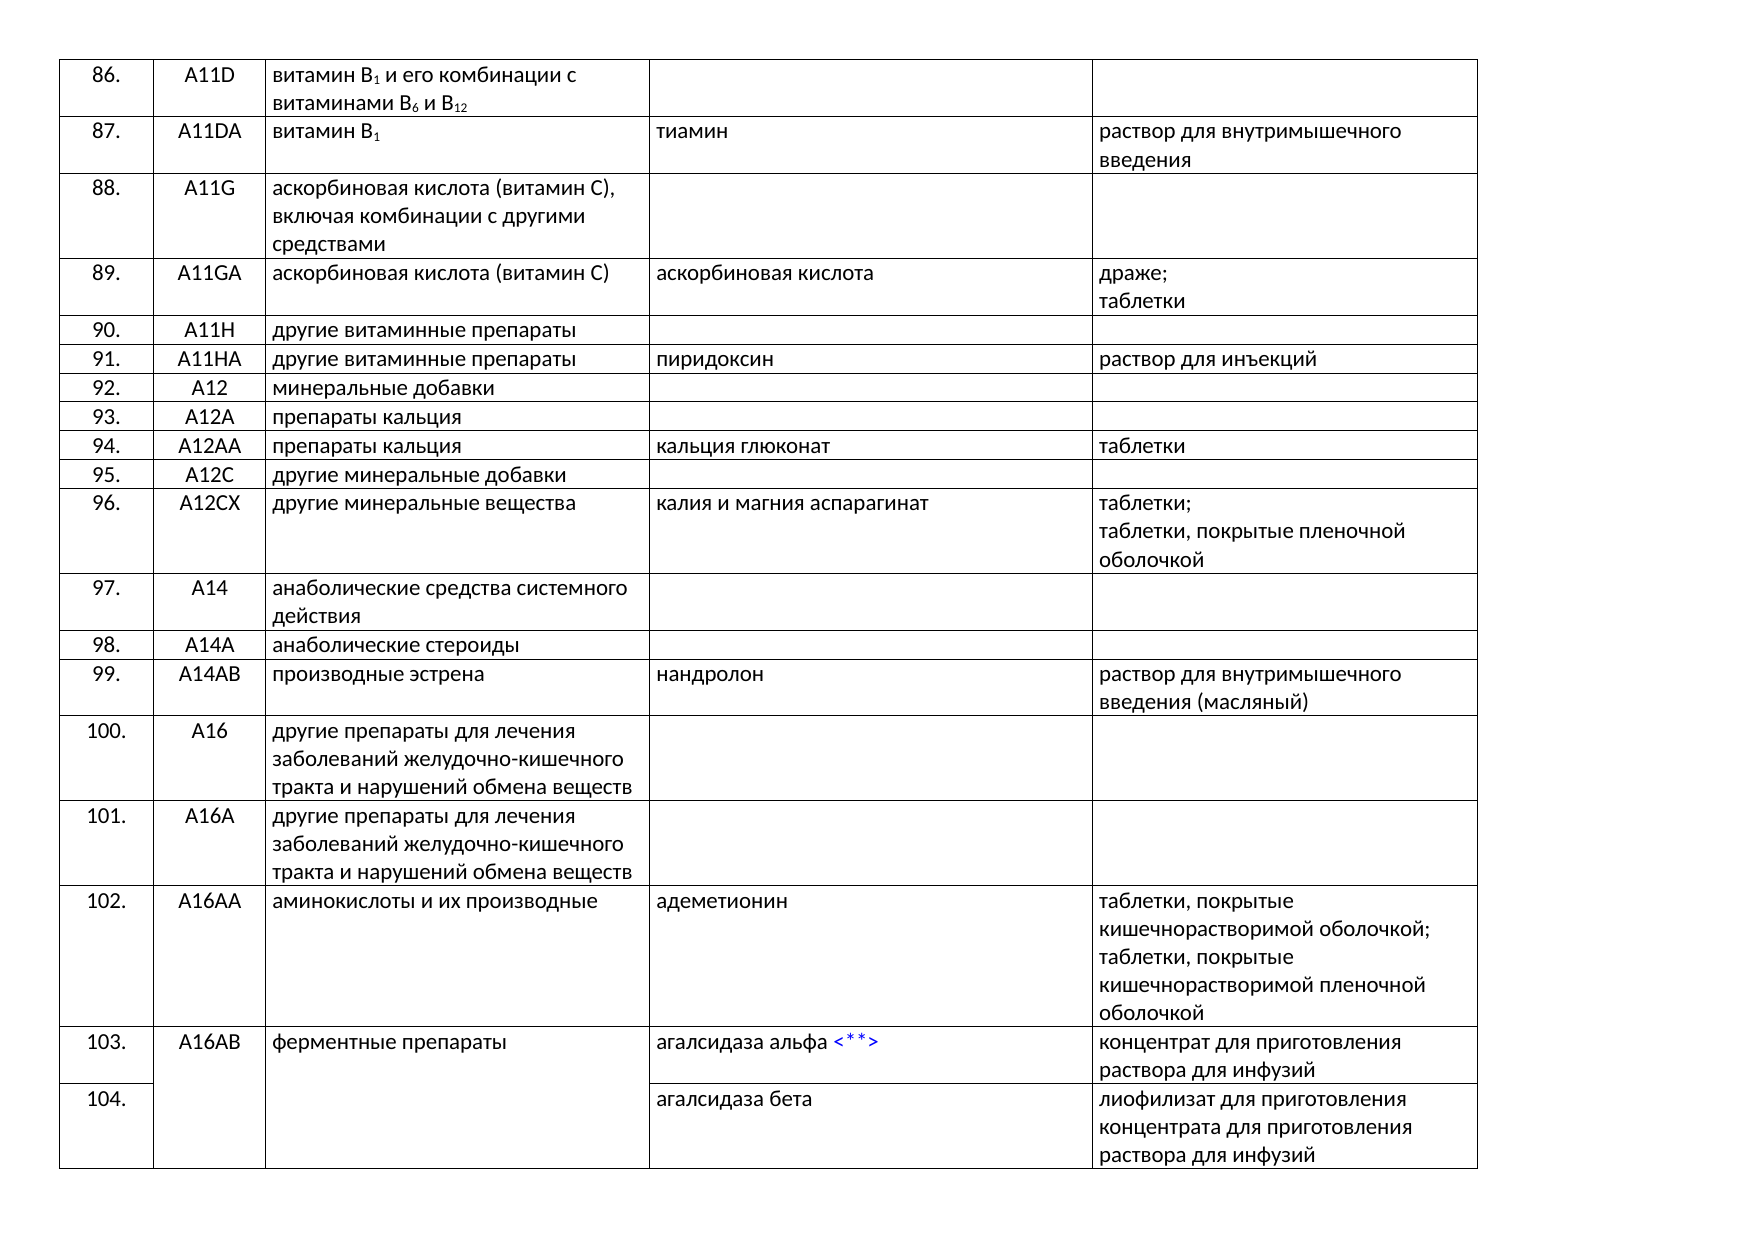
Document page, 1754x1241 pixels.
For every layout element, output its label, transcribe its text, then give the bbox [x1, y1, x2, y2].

table_cell [1093, 801, 1477, 885]
table_cell таблетки; таблетки, покрытые пленочной оболочкой [1093, 489, 1477, 573]
table_cell A14 [154, 574, 265, 630]
table_cell [650, 174, 1092, 258]
table_cell анаболические стероиды [266, 631, 649, 658]
table_cell [650, 402, 1092, 430]
table_cell аскорбиновая кислота (витамин C), включая комбинации с другими средствами [266, 174, 649, 258]
table_cell [650, 801, 1092, 885]
table_cell A12A [154, 402, 265, 430]
table_cell A16A [154, 801, 265, 885]
table_cell A11DA [154, 117, 265, 173]
table_cell таблетки, покрытые кишечнорастворимой оболочкой; таблетки, покрытые кишечнорастворимой пленочной оболочкой [1093, 886, 1477, 1026]
table_cell 97. [60, 574, 153, 630]
table_cell A11D [154, 60, 265, 116]
table_cell адеметионин [650, 886, 1092, 1026]
table_cell A12AA [154, 431, 265, 459]
table_cell A16 [154, 716, 265, 800]
table_cell [1093, 460, 1477, 488]
table_cell 99. [60, 660, 153, 715]
table_cell другие препараты для лечения заболеваний желудочно-кишечного тракта и нарушений обмена веществ [266, 801, 649, 885]
table_cell 94. [60, 431, 153, 459]
table_cell A12CX [154, 489, 265, 573]
table_cell 101. [60, 801, 153, 885]
table_cell [1093, 60, 1477, 116]
table_cell пиридоксин [650, 345, 1092, 372]
table_cell драже; таблетки [1093, 259, 1477, 315]
table_cell минеральные добавки [266, 374, 649, 401]
table_cell A11H [154, 316, 265, 343]
table_cell [1093, 574, 1477, 630]
table_cell аскорбиновая кислота (витамин C) [266, 259, 649, 315]
table_cell аминокислоты и их производные [266, 886, 649, 1026]
table_cell 92. [60, 374, 153, 401]
table_cell витамин B1 и его комбинации с витаминами B6 и B12 [266, 60, 649, 116]
table_cell [1093, 174, 1477, 258]
table_cell раствор для инъекций [1093, 345, 1477, 372]
table_cell раствор для внутримышечного введения (масляный) [1093, 660, 1477, 715]
table_cell [650, 460, 1092, 488]
table_cell нандролон [650, 660, 1092, 715]
table_cell таблетки [1093, 431, 1477, 459]
table_cell 103. [60, 1027, 153, 1083]
table_cell A12 [154, 374, 265, 401]
table_cell A11G [154, 174, 265, 258]
table_cell агалсидаза альфа <**> [650, 1027, 1092, 1083]
table_cell кальция глюконат [650, 431, 1092, 459]
table_cell 95. [60, 460, 153, 488]
table_cell 87. [60, 117, 153, 173]
table_cell 96. [60, 489, 153, 573]
table_cell препараты кальция [266, 402, 649, 430]
table_cell A11GA [154, 259, 265, 315]
table_cell [650, 374, 1092, 401]
table_cell 98. [60, 631, 153, 658]
table_cell анаболические средства системного действия [266, 574, 649, 630]
table_cell A12C [154, 460, 265, 488]
table_cell 86. [60, 60, 153, 116]
table_cell другие витаминные препараты [266, 316, 649, 343]
table_cell A14AB [154, 660, 265, 715]
table_cell 89. [60, 259, 153, 315]
table_cell 102. [60, 886, 153, 1026]
table_cell [1093, 374, 1477, 401]
table_cell калия и магния аспарагинат [650, 489, 1092, 573]
table_cell раствор для внутримышечного введения [1093, 117, 1477, 173]
table_cell 93. [60, 402, 153, 430]
table_cell [1093, 631, 1477, 658]
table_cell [1093, 1027, 1477, 1083]
table_cell тиамин [650, 117, 1092, 173]
table_cell 104. [60, 1084, 153, 1168]
table_cell другие препараты для лечения заболеваний желудочно-кишечного тракта и нарушений обмена веществ [266, 716, 649, 800]
table_cell препараты кальция [266, 431, 649, 459]
table_cell другие витаминные препараты [266, 345, 649, 372]
table_cell [1093, 316, 1477, 343]
table_cell аскорбиновая кислота [650, 259, 1092, 315]
table_cell A16AB [154, 1027, 265, 1168]
table_cell другие минеральные добавки [266, 460, 649, 488]
table_cell [650, 60, 1092, 116]
table_cell агалсидаза бета [650, 1084, 1092, 1168]
table_cell [650, 574, 1092, 630]
table_cell 91. [60, 345, 153, 372]
table_cell другие минеральные вещества [266, 489, 649, 573]
table_cell 100. [60, 716, 153, 800]
table_cell 88. [60, 174, 153, 258]
table_cell производные эстрена [266, 660, 649, 715]
table_cell [1093, 402, 1477, 430]
table_cell 90. [60, 316, 153, 343]
table_cell [650, 716, 1092, 800]
table_cell [1093, 716, 1477, 800]
table_cell A14A [154, 631, 265, 658]
table_cell [650, 631, 1092, 658]
table_cell A16AA [154, 886, 265, 1026]
table_cell [650, 316, 1092, 343]
table_cell ферментные препараты [266, 1027, 649, 1168]
table_cell лиофилизат для приготовления концентрата для приготовления раствора для инфузий [1093, 1084, 1477, 1168]
table_cell витамин B1 [266, 117, 649, 173]
table_cell A11HA [154, 345, 265, 372]
